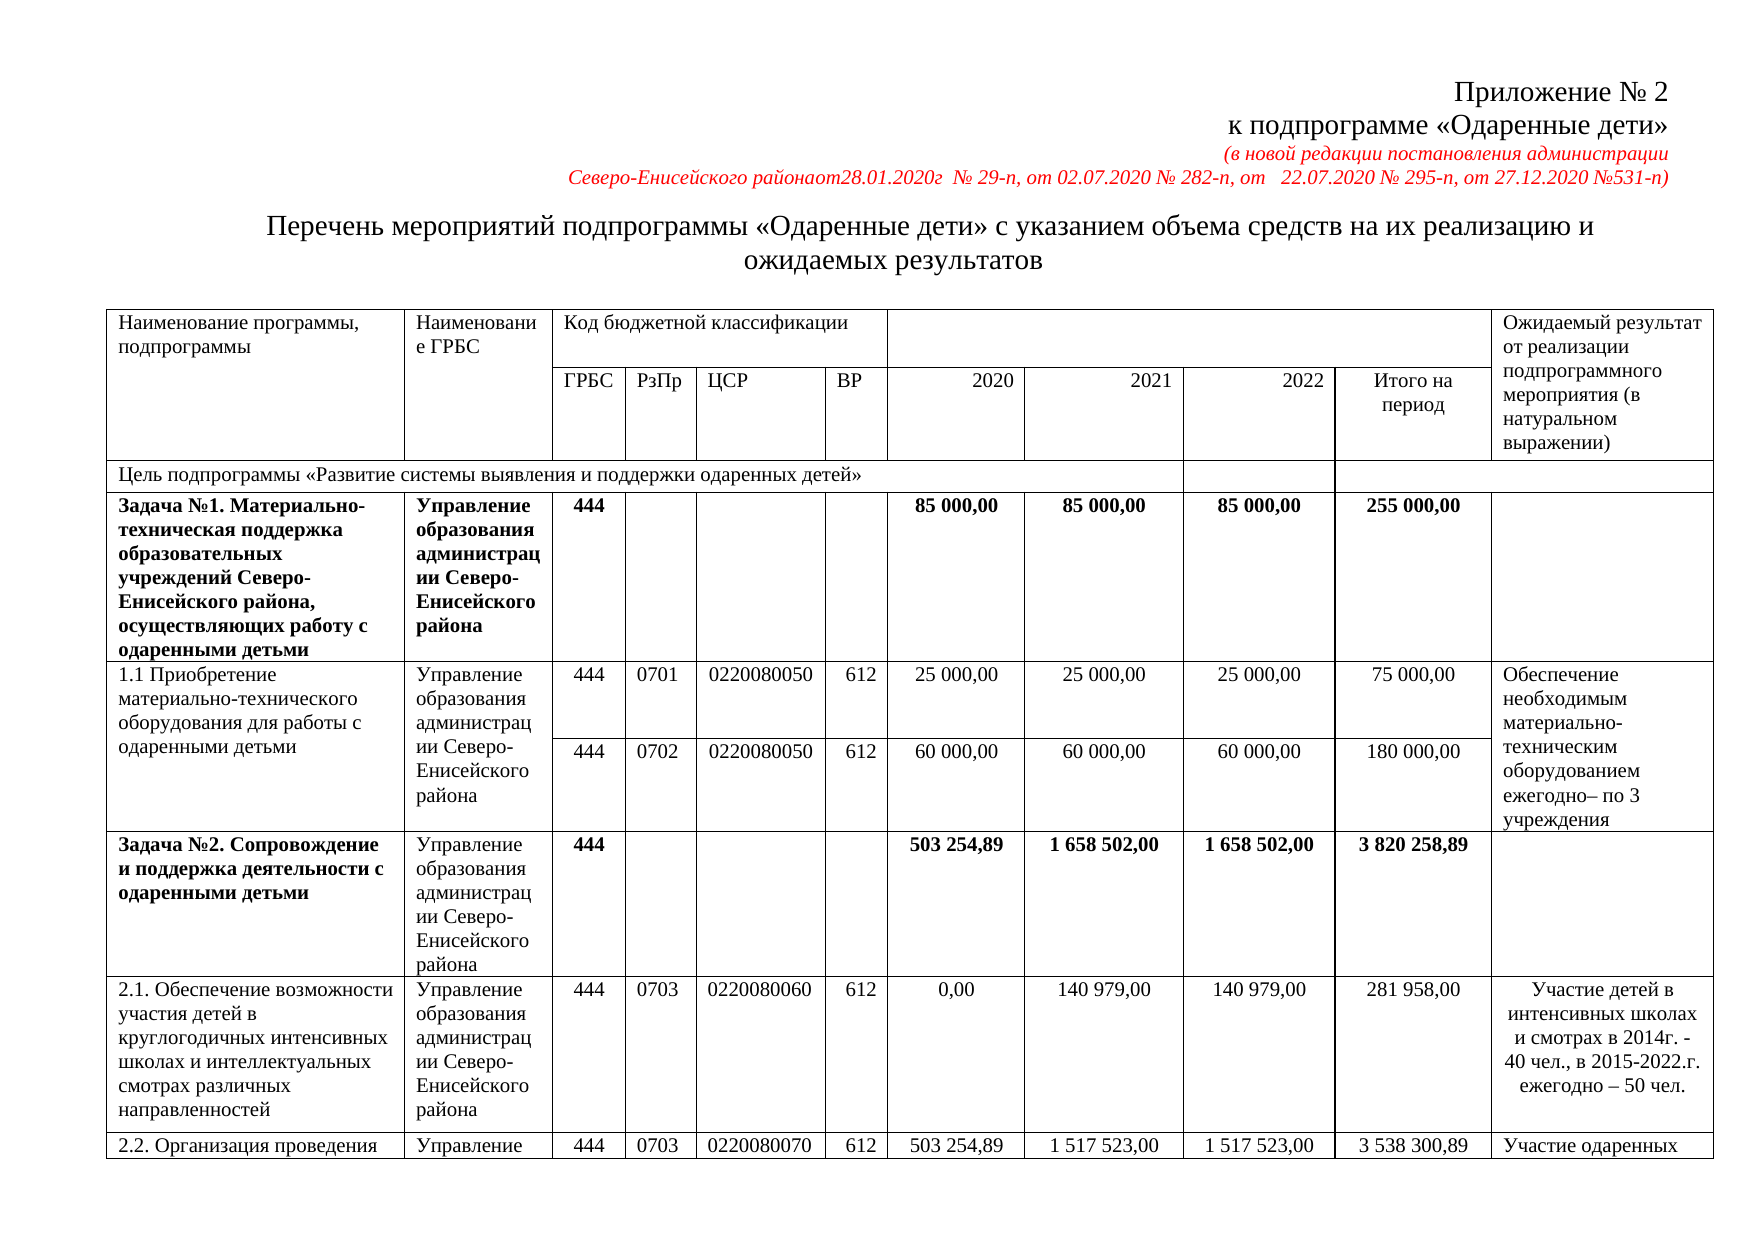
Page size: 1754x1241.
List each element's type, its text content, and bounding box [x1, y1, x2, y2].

table_cell 444 [553, 662, 625, 738]
table_cell 1 658 502,00 [1184, 832, 1334, 976]
table_cell ГРБС [553, 368, 625, 460]
table_cell [1336, 461, 1713, 492]
table_cell 444 [553, 493, 625, 661]
table_cell 255 000,00 [1336, 493, 1491, 661]
table_cell 281 958,00 [1336, 977, 1491, 1132]
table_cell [107, 1133, 404, 1157]
table_header Наименование программы, подпрограммы [107, 310, 404, 460]
table_cell 25 000,00 [888, 662, 1024, 738]
table_header Наименование ГРБС [405, 310, 552, 460]
table_cell [697, 832, 825, 976]
table_cell 75 000,00 [1336, 662, 1491, 738]
table_cell 60 000,00 [1025, 739, 1183, 831]
table_cell ЦСР [697, 368, 825, 460]
table_cell 140 979,00 [1184, 977, 1334, 1132]
table_cell ВР [826, 368, 887, 460]
table_cell 612 [826, 739, 887, 831]
table_cell 0220080060 [697, 977, 825, 1132]
table_cell 0220080050 [697, 662, 825, 738]
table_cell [405, 1133, 552, 1157]
table_cell 140 979,00 [1025, 977, 1183, 1132]
table_cell 85 000,00 [888, 493, 1024, 661]
table_cell 1 517 523,00 [1025, 1133, 1183, 1157]
table_cell 0220080050 [697, 739, 825, 831]
table_cell [1492, 493, 1713, 661]
table_header Ожидаемый результат от реализации подпрограммного мероприятия (в натуральном выражении) [1492, 310, 1713, 460]
table_cell [1184, 461, 1334, 492]
table_cell РзПр [626, 368, 696, 460]
table_cell 60 000,00 [888, 739, 1024, 831]
table_cell Задача №1. Материально-техническая поддержка образовательных учреждений Северо-Енисейского района, осуществляющих работу с одаренными детьми [107, 493, 404, 661]
text Северо-Енисейского районаот28.01.2020г № 29-п, от 02.07.2020 № 282-п, от 22.07.2020 № 295-п, от 27.12.2020 №531-п) [118, 165, 1668, 189]
table_cell Задача №2. Сопровождение и поддержка деятельности с одаренными детьми [107, 832, 404, 976]
table_cell 2.1. Обеспечение возможности участия детей в круглогодичных интенсивных школах и интеллектуальных смотрах различных направленностей [107, 977, 404, 1132]
table_cell Итого на период [1336, 368, 1491, 460]
table_cell 612 [826, 1133, 887, 1157]
table_cell 25 000,00 [1184, 662, 1334, 738]
table_cell 2022 [1184, 368, 1334, 460]
table_cell 0,00 [888, 977, 1024, 1132]
table_cell 3 538 300,89 [1336, 1133, 1491, 1157]
table_header [888, 310, 1491, 367]
table_cell 503 254,89 [888, 832, 1024, 976]
table_cell 3 820 258,89 [1336, 832, 1491, 976]
table_cell 444 [553, 977, 625, 1132]
table_cell 503 254,89 [888, 1133, 1024, 1157]
table_cell Управление образования администрации Северо-Енисейского района [405, 977, 552, 1132]
table_cell 1 517 523,00 [1184, 1133, 1334, 1157]
table_cell 2021 [1025, 368, 1183, 460]
table_cell 1.1 Приобретение материально-технического оборудования для работы с одаренными детьми [107, 662, 404, 831]
table_cell Цель подпрограммы «Развитие системы выявления и поддержки одаренных детей» [107, 461, 1183, 492]
table_cell 612 [826, 662, 887, 738]
table_cell Участие детей в интенсивных школах и смотрах в 2014г. - 40 чел., в 2015-2022.г. ежегодно – 50 чел. [1492, 977, 1713, 1132]
table_cell [626, 832, 696, 976]
table_cell [826, 832, 887, 976]
table_cell 2020 [888, 368, 1024, 460]
table_cell 0220080070 [697, 1133, 825, 1157]
table_cell [1492, 832, 1713, 976]
table_cell 444 [553, 739, 625, 831]
table_cell 60 000,00 [1184, 739, 1334, 831]
table_cell 444 [553, 832, 625, 976]
table_cell 444 [553, 1133, 625, 1157]
table_cell 612 [826, 977, 887, 1132]
table_cell [697, 493, 825, 661]
table_cell [626, 493, 696, 661]
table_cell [1492, 1133, 1713, 1157]
table_cell 0703 [626, 977, 696, 1132]
text (в новой редакции постановления администрации [118, 141, 1668, 165]
table_cell 1 658 502,00 [1025, 832, 1183, 976]
table_cell 85 000,00 [1184, 493, 1334, 661]
table_cell 25 000,00 [1025, 662, 1183, 738]
text к подпрограмме «Одаренные дети» [118, 107, 1668, 141]
table_cell 180 000,00 [1336, 739, 1491, 831]
table_cell Управление образования администрации Северо-Енисейского района [405, 662, 552, 831]
table_cell Управление образования администрации Северо-Енисейского района [405, 832, 552, 976]
table_cell 0702 [626, 739, 696, 831]
table_cell 85 000,00 [1025, 493, 1183, 661]
table_cell Обеспечение необходимым материально-техническим оборудованием ежегодно– по 3 учреждения [1492, 662, 1713, 831]
table_cell 0701 [626, 662, 696, 738]
table_cell [826, 493, 887, 661]
table_cell Управление образования администрации Северо-Енисейского района [405, 493, 552, 661]
table_header Код бюджетной классификации [553, 310, 887, 367]
text Перечень мероприятий подпрограммы «Одаренные дети» с указанием объема средств на их реализацию и ожидаемых результатов [118, 208, 1668, 275]
text Приложение № 2 [118, 74, 1668, 107]
table_cell 0703 [626, 1133, 696, 1157]
